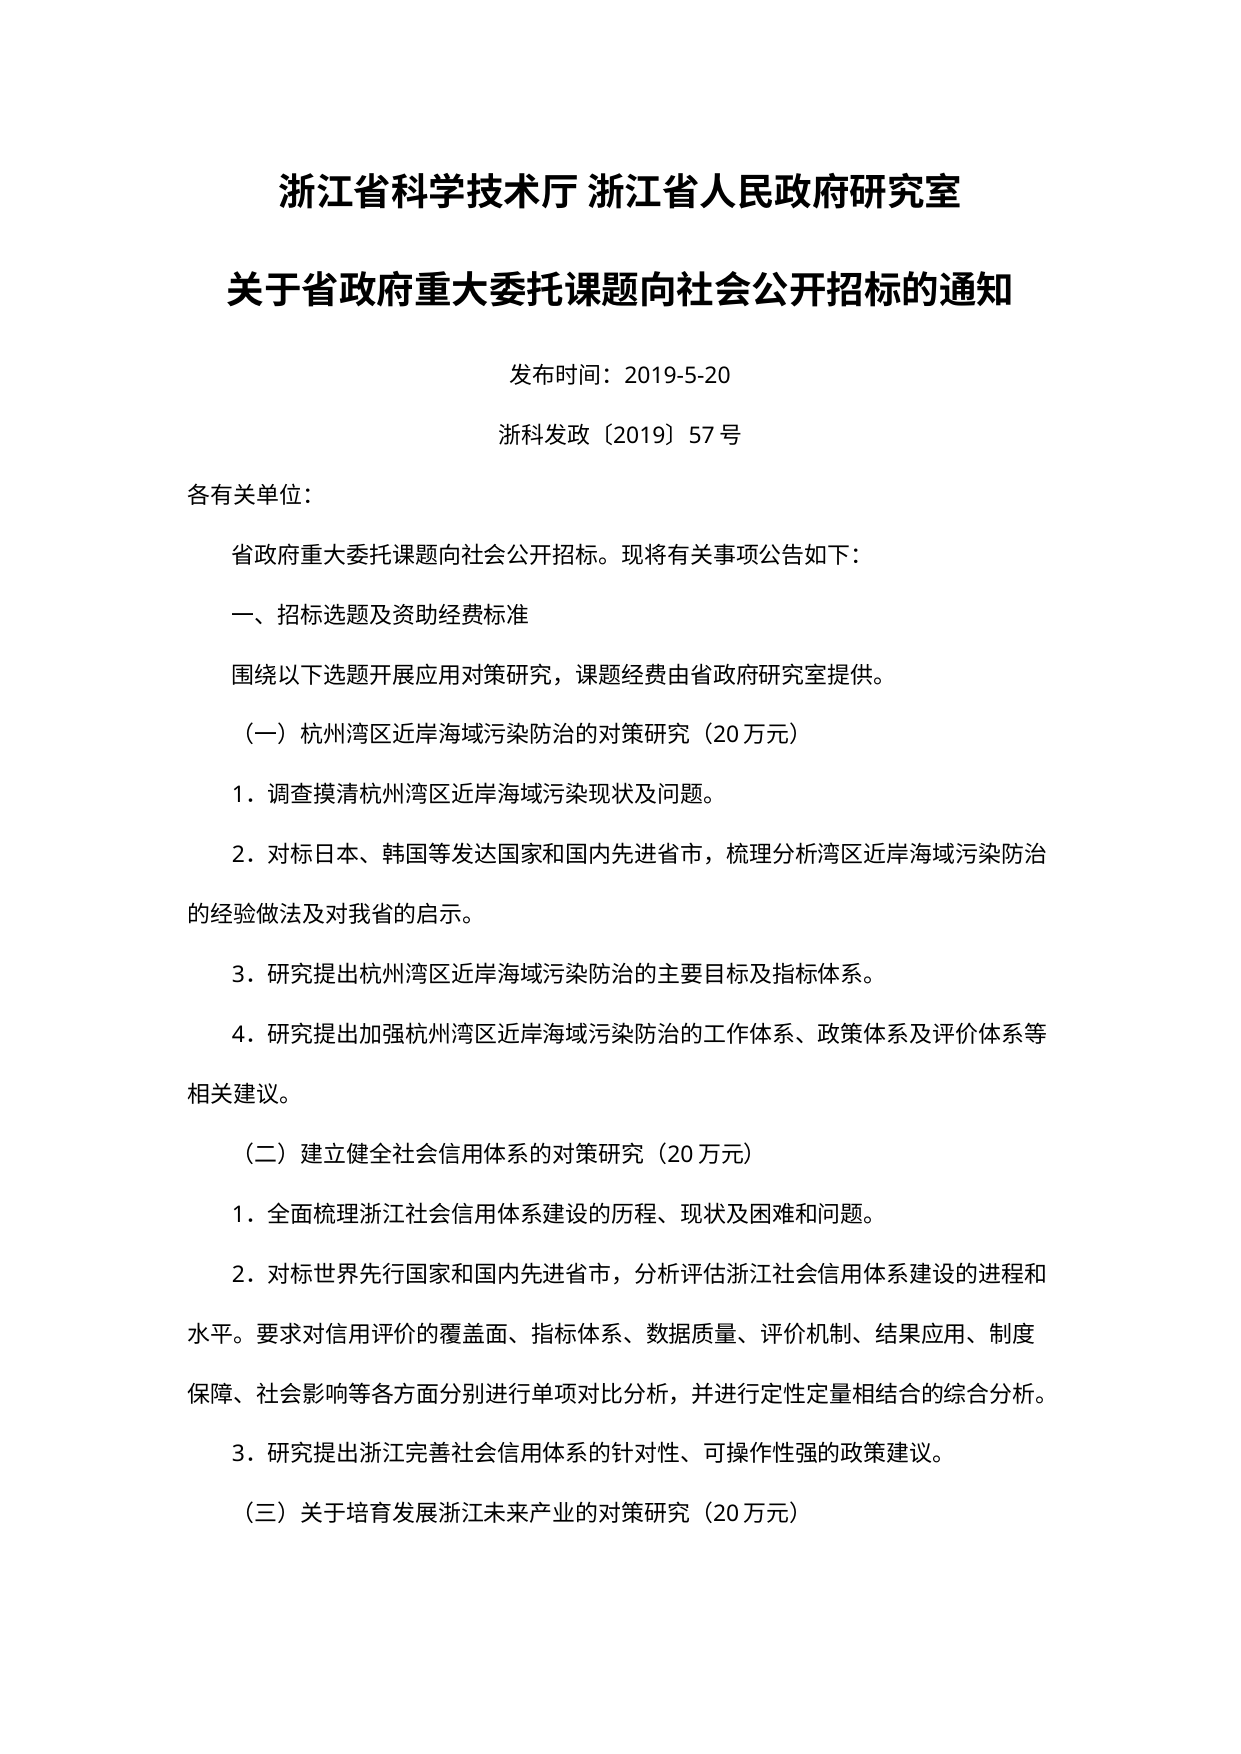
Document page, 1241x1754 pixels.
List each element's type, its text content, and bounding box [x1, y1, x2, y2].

text 围绕以下选题开展应用对策研究，课题经费由省政府研究室提供。 [187, 657, 1053, 690]
text 1．调查摸清杭州湾区近岸海域污染现状及问题。 [187, 776, 1053, 810]
text 3．研究提出浙江完善社会信用体系的针对性、可操作性强的政策建议。 [187, 1435, 1053, 1468]
text 4．研究提出加强杭州湾区近岸海域污染防治的工作体系、政策体系及评价体系等相关建议。 [187, 1016, 1053, 1109]
text 2．对标日本、韩国等发达国家和国内先进省市，梳理分析湾区近岸海域污染防治的经验做法及对我省的启示。 [187, 836, 1053, 929]
text 关于省政府重大委托课题向社会公开招标的通知 [187, 259, 1053, 314]
text 1．全面梳理浙江社会信用体系建设的历程、现状及困难和问题。 [187, 1196, 1053, 1229]
text （二）建立健全社会信用体系的对策研究（20万元） [187, 1136, 1053, 1169]
text 3．研究提出杭州湾区近岸海域污染防治的主要目标及指标体系。 [187, 956, 1053, 989]
text （三）关于培育发展浙江未来产业的对策研究（20万元） [187, 1495, 1053, 1528]
text 各有关单位： [187, 477, 1053, 510]
text 浙江省科学技术厅 浙江省人民政府研究室 [187, 162, 1053, 216]
text 浙科发政〔2019〕57号 [187, 417, 1053, 451]
text 发布时间：2019-5-20 [187, 357, 1053, 391]
text （一）杭州湾区近岸海域污染防治的对策研究（20万元） [187, 716, 1053, 750]
text 一、招标选题及资助经费标准 [187, 597, 1053, 630]
text 2．对标世界先行国家和国内先进省市，分析评估浙江社会信用体系建设的进程和水平。要求对信用评价的覆盖面、指标体系、数据质量、评价机制、结果应用、制度保障、社会影响等各方面分别进行单项对比分析，并进行定性定量相结合的综合分析。 [187, 1256, 1053, 1409]
text 省政府重大委托课题向社会公开招标。现将有关事项公告如下： [187, 537, 1053, 570]
